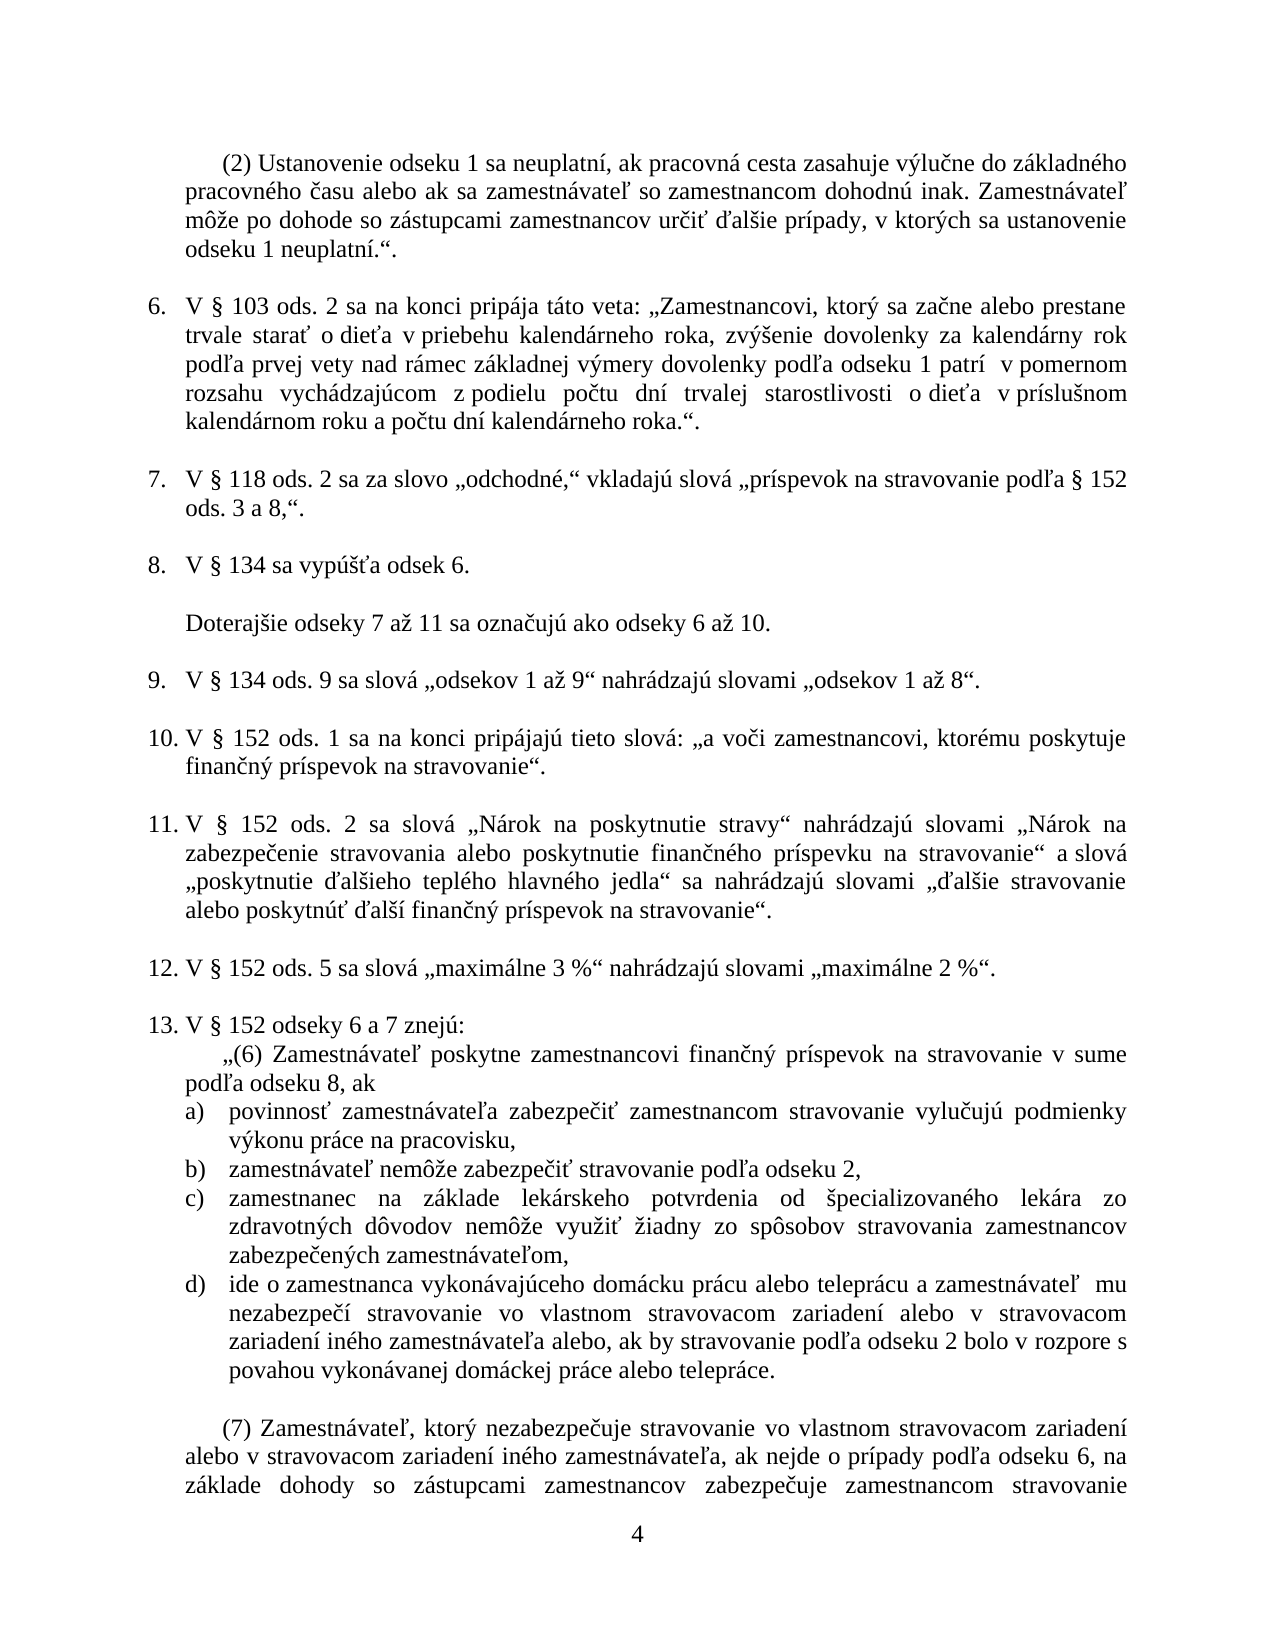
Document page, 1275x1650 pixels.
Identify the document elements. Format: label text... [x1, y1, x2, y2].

list zamestnanec na základe lekárskeho potvrdenia od špecializovaného lekára zo zdravotných dôvodov nemôže využiť žiadny zo spôsobov stravovania zamestnancov zabezpečených zamestnávateľom, [185, 1183, 1127, 1269]
list V § 134 sa vypúšťa odsek 6. [148, 550, 1127, 579]
text Doterajšie odseky 7 až 11 sa označujú ako odseky 6 až 10. [185, 608, 1127, 636]
list povinnosť zamestnávateľa zabezpečiť zamestnancom stravovanie vylučujú podmienky výkonu práce na pracovisku, [185, 1096, 1127, 1154]
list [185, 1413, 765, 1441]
list V § 134 ods. 9 sa slová „odsekov 1 až 9“ nahrádzajú slovami „odsekov 1 až 8“. [148, 665, 1127, 694]
list (2) Ustanovenie odseku 1 sa neuplatní, ak pracovná cesta zasahuje výlučne do základného pracovného času alebo ak sa zamestnávateľ so zamestnancom dohodnú inak. Zamestnávateľ môže po dohode so zástupcami zamestnancov určiť ďalšie prípady, v ktorých sa ustanovenie odseku 1 neuplatní.“. [185, 148, 1127, 263]
list V § 152 odseky 6 a 7 znejú: [148, 1010, 1127, 1039]
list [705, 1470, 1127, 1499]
list V § 118 ods. 2 sa za slovo „odchodné,“ vkladajú slová „príspevok na stravovanie podľa § 152 ods. 3 a 8,“. [148, 464, 1127, 521]
list zamestnávateľ nemôže zabezpečiť stravovanie podľa odseku 2, [185, 1154, 1127, 1183]
list V § 152 ods. 1 sa na konci pripájajú tieto slová: „a voči zamestnancovi, ktorému poskytuje finančný príspevok na stravovanie“. [148, 723, 1127, 780]
list V § 152 ods. 5 sa slová „maximálne 3 %“ nahrádzajú slovami „maximálne 2 %“. [148, 953, 1127, 981]
list V § 152 ods. 2 sa slová „Nárok na poskytnutie stravy“ nahrádzajú slovami „Nárok na zabezpečenie stravovania alebo poskytnutie finančného príspevku na stravovanie“ a slová „poskytnutie ďalšieho teplého hlavného jedla“ sa nahrádzajú slovami „ďalšie stravovanie alebo poskytnúť ďalší finančný príspevok na stravovanie“. [148, 809, 1127, 924]
list „(6) Zamestnávateľ poskytne zamestnancovi finančný príspevok na stravovanie v sume podľa odseku 8, ak [185, 1039, 1127, 1096]
list V § 103 ods. 2 sa na konci pripája táto veta: „Zamestnancovi, ktorý sa začne alebo prestane trvale starať o dieťa v priebehu kalendárneho roka, zvýšenie dovolenky za kalendárny rok podľa prvej vety nad rámec základnej výmery dovolenky podľa odseku 1 patrí v pomernom rozsahu vychádzajúcom z podielu počtu dní trvalej starostlivosti o dieťa v príslušnom kalendárnom roku a počtu dní kalendárneho roka.“. [148, 291, 1127, 435]
list ide o zamestnanca vykonávajúceho domácku prácu alebo teleprácu a zamestnávateľ mu nezabezpečí stravovanie vo vlastnom stravovacom zariadení alebo v stravovacom zariadení iného zamestnávateľa alebo, ak by stravovanie podľa odseku 2 bolo v rozpore s povahou vykonávanej domáckej práce alebo telepráce. [185, 1269, 1127, 1384]
